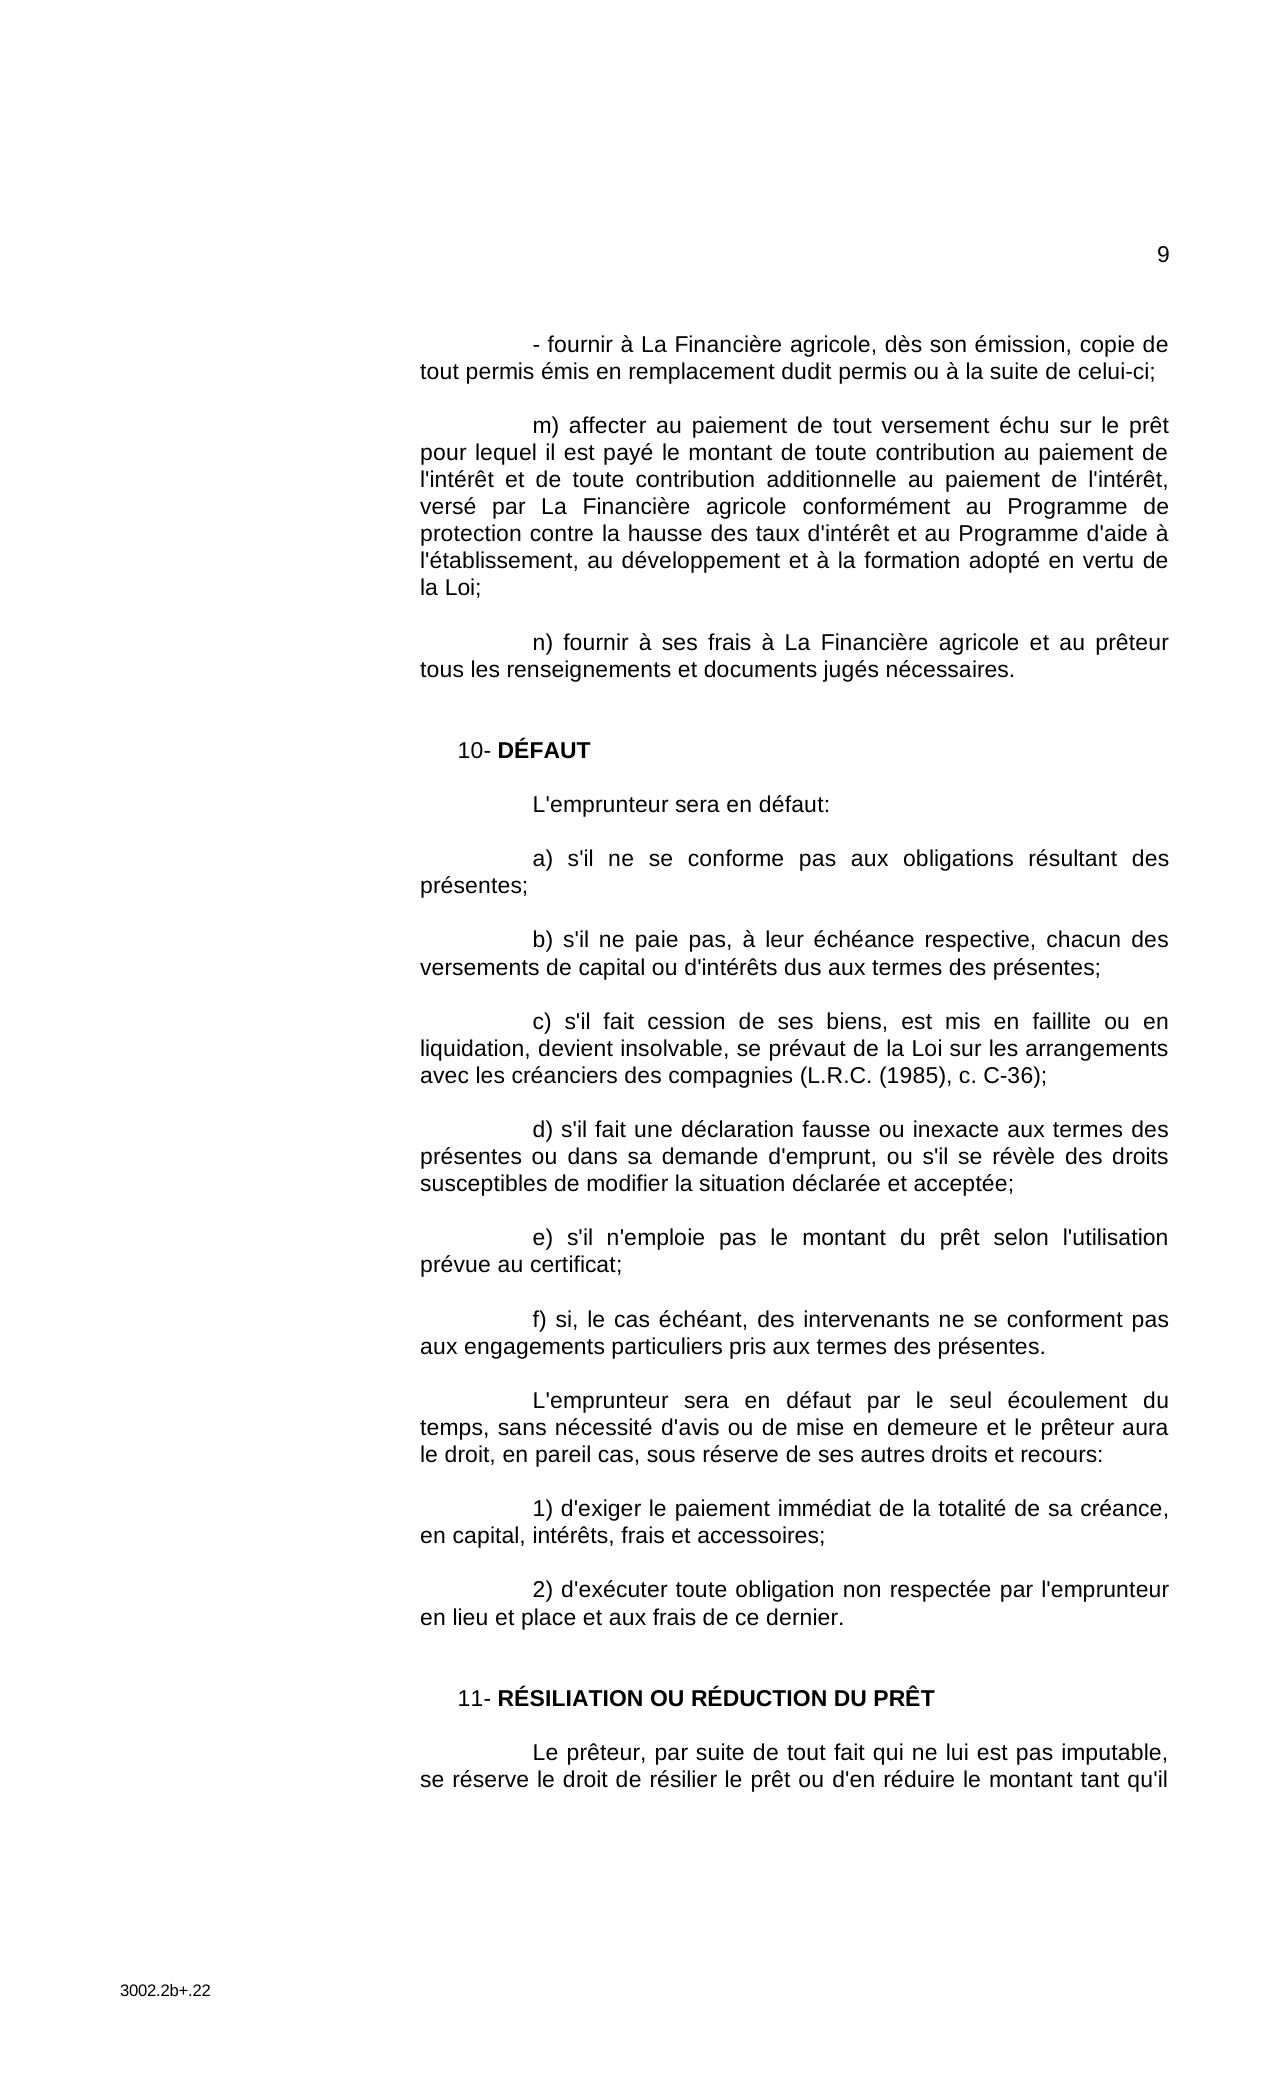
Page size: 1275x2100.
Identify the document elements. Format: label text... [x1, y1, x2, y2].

text d) s'il fait une déclaration fausse ou inexacte aux termes des présentes ou dans sa demande d'emprunt, ou s'il se révèle des droits susceptibles de modifier la situation déclarée et acceptée; [420, 1115, 1170, 1197]
text n) fournir à ses frais à La Financière agricole et au prêteur tous les renseignements et documents jugés nécessaires. [420, 628, 1170, 682]
text m) affecter au paiement de tout versement échu sur le prêt pour lequel il est payé le montant de toute contribution au paiement de l'intérêt et de toute contribution additionnelle au paiement de l'intérêt, versé par La Financière agricole conformément au Programme de protection contre la hausse des taux d'intérêt et au Programme d'aide à l'établissement, au développement et à la formation adopté en vertu de la Loi; [420, 411, 1170, 601]
text 1) d'exiger le paiement immédiat de la totalité de sa créance, en capital, intérêts, frais et accessoires; [420, 1494, 1170, 1549]
text 11- RÉSILIATION OU RÉDUCTION DU PRÊT [420, 1684, 1170, 1711]
text L'emprunteur sera en défaut par le seul écoulement du temps, sans nécessité d'avis ou de mise en demeure et le prêteur aura le droit, en pareil cas, sous réserve de ses autres droits et recours: [420, 1386, 1170, 1467]
text f) si, le cas échéant, des intervenants ne se conforment pas aux engagements particuliers pris aux termes des présentes. [420, 1305, 1170, 1359]
text 10- DÉFAUT [420, 736, 1170, 763]
text 2) d'exécuter toute obligation non respectée par l'emprunteur en lieu et place et aux frais de ce dernier. [420, 1576, 1170, 1630]
text c) s'il fait cession de ses biens, est mis en faillite ou en liquidation, devient insolvable, se prévaut de la Loi sur les arrangements avec les créanciers des compagnies (L.R.C. (1985), c. C-36); [420, 1007, 1170, 1088]
text - fournir à La Financière agricole, dès son émission, copie de tout permis émis en remplacement dudit permis ou à la suite de celui-ci; [420, 330, 1170, 384]
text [420, 1738, 1170, 1792]
text a) s'il ne se conforme pas aux obligations résultant des présentes; [420, 844, 1170, 899]
text e) s'il n'emploie pas le montant du prêt selon l'utilisation prévue au certificat; [420, 1224, 1170, 1278]
text b) s'il ne paie pas, à leur échéance respective, chacun des versements de capital ou d'intérêts dus aux termes des présentes; [420, 926, 1170, 980]
text L'emprunteur sera en défaut: [420, 790, 1170, 817]
